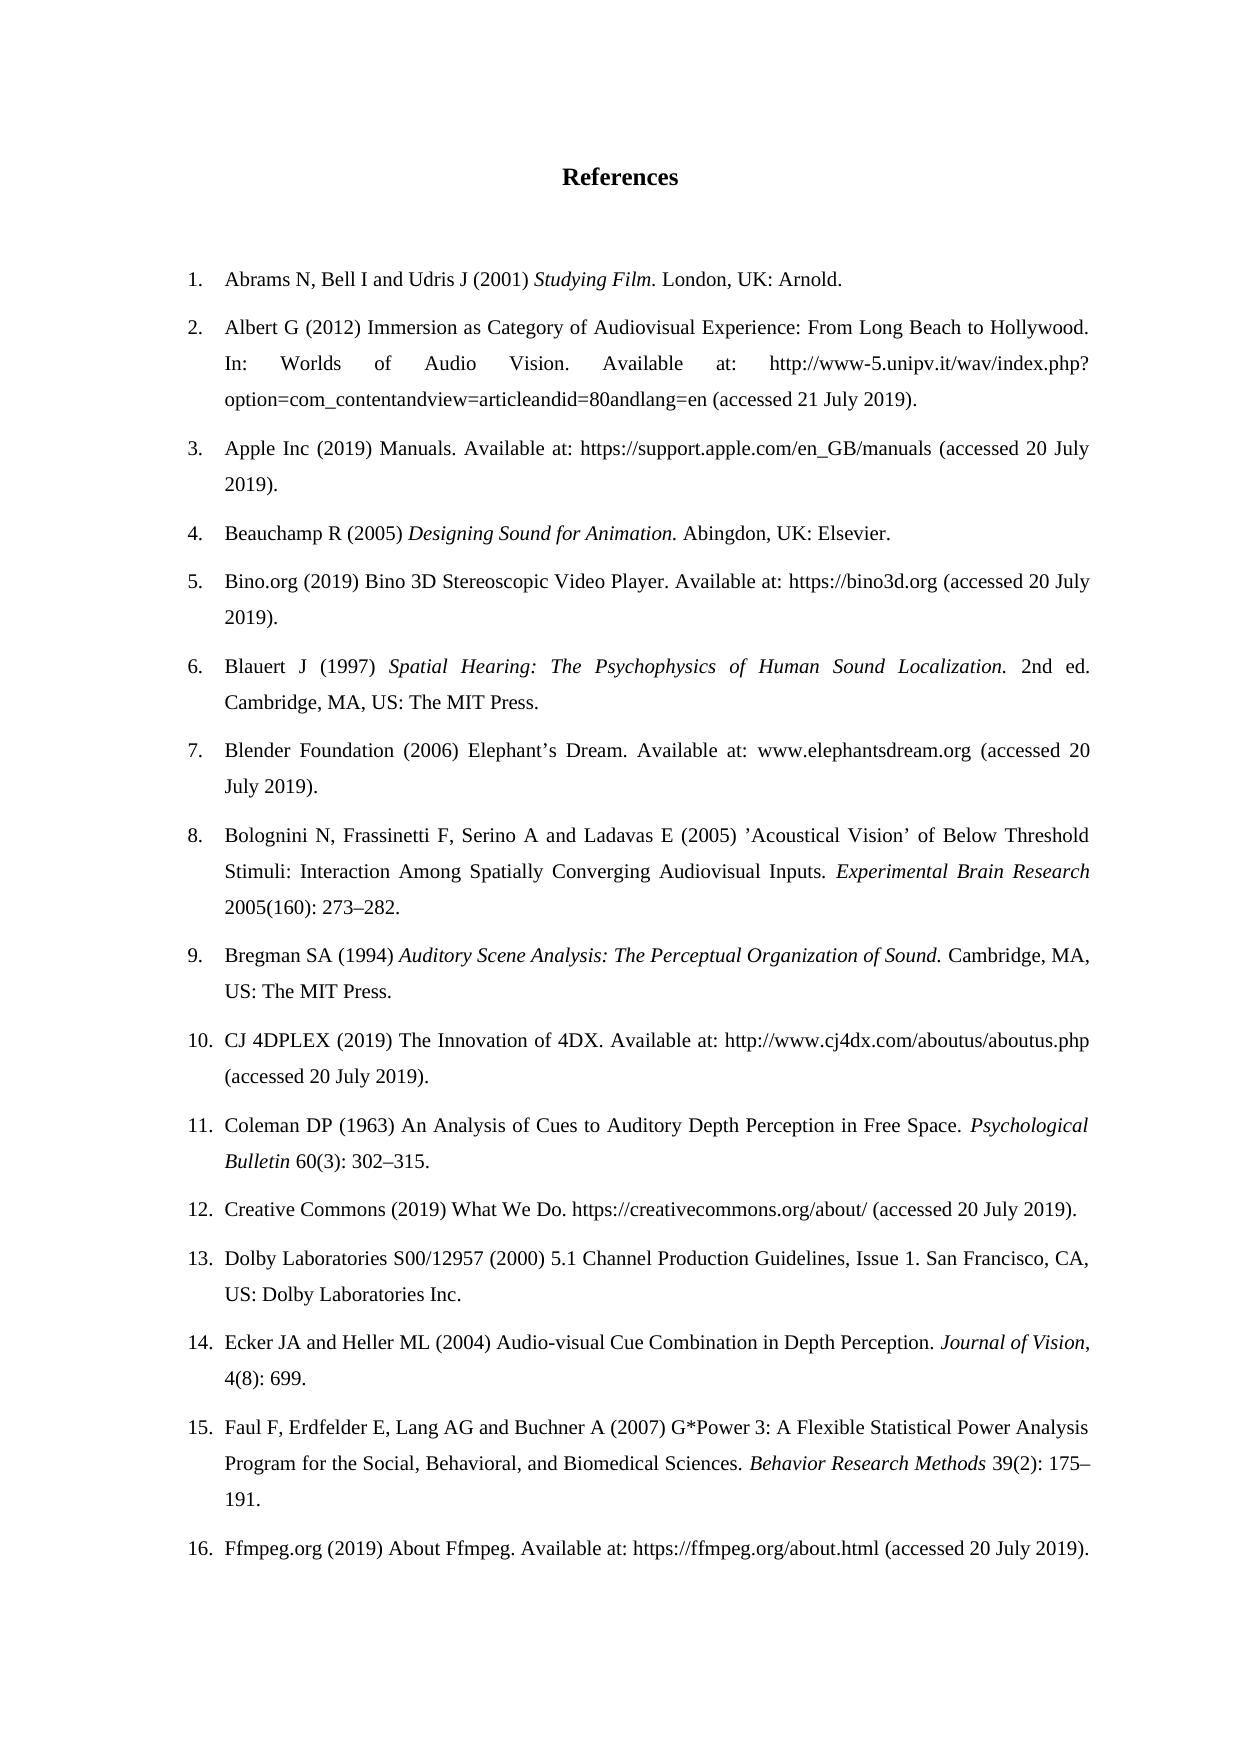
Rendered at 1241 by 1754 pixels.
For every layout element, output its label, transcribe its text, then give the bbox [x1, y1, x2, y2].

list Blauert J (1997) Spatial Hearing: The Psychophysics of Human Sound Localization. 2nd ed. Cambridge, MA, US: The MIT Press. [187, 653, 1090, 714]
list Albert G (2012) Immersion as Category of Audiovisual Experience: From Long Beach to Hollywood. In: Worlds of Audio Vision. Available at: http://www-5.unipv.it/wav/index.php?option=com_contentandview=articleandid=80andlang=en (accessed 21 July 2019). [187, 315, 1090, 411]
list Faul F, Erdfelder E, Lang AG and Buchner A (2007) G*Power 3: A Flexible Statistical Power Analysis Program for the Social, Behavioral, and Biomedical Sciences. Behavior Research Methods 39(2): 175–191. [187, 1415, 1090, 1511]
list Coleman DP (1963) An Analysis of Cues to Auditory Depth Perception in Free Space. Psychological Bulletin 60(3): 302–315. [187, 1112, 1090, 1173]
list Bino.org (2019) Bino 3D Stereoscopic Video Player. Available at: https://bino3d.org (accessed 20 July 2019). [187, 569, 1090, 629]
text References [150, 162, 1090, 191]
list Creative Commons (2019) What We Do. https://creativecommons.org/about/ (accessed 20 July 2019). [187, 1197, 1090, 1221]
list Dolby Laboratories S00/12957 (2000) 5.1 Channel Production Guidelines, Issue 1. San Francisco, CA, US: Dolby Laboratories Inc. [187, 1246, 1090, 1306]
list Blender Foundation (2006) Elephant’s Dream. Available at: www.elephantsdream.org (accessed 20 July 2019). [187, 738, 1090, 798]
list Bolognini N, Frassinetti F, Serino A and Ladavas E (2005) ’Acoustical Vision’ of Below Threshold Stimuli: Interaction Among Spatially Converging Audiovisual Inputs. Experimental Brain Research 2005(160): 273–282. [187, 823, 1090, 919]
list Apple Inc (2019) Manuals. Available at: https://support.apple.com/en_GB/manuals (accessed 20 July 2019). [187, 436, 1090, 496]
list Abrams N, Bell I and Udris J (2001) Studying Film. London, UK: Arnold. [187, 267, 1090, 291]
list Bregman SA (1994) Auditory Scene Analysis: The Perceptual Organization of Sound. Cambridge, MA, US: The MIT Press. [187, 943, 1090, 1003]
list Beauchamp R (2005) Designing Sound for Animation. Abingdon, UK: Elsevier. [187, 520, 1090, 544]
list Ffmpeg.org (2019) About Ffmpeg. Available at: https://ffmpeg.org/about.html (accessed 20 July 2019). [187, 1535, 1090, 1559]
list CJ 4DPLEX (2019) The Innovation of 4DX. Available at: http://www.cj4dx.com/aboutus/aboutus.php (accessed 20 July 2019). [187, 1028, 1090, 1088]
list Ecker JA and Heller ML (2004) Audio-visual Cue Combination in Depth Perception. Journal of Vision, 4(8): 699. [187, 1330, 1090, 1390]
